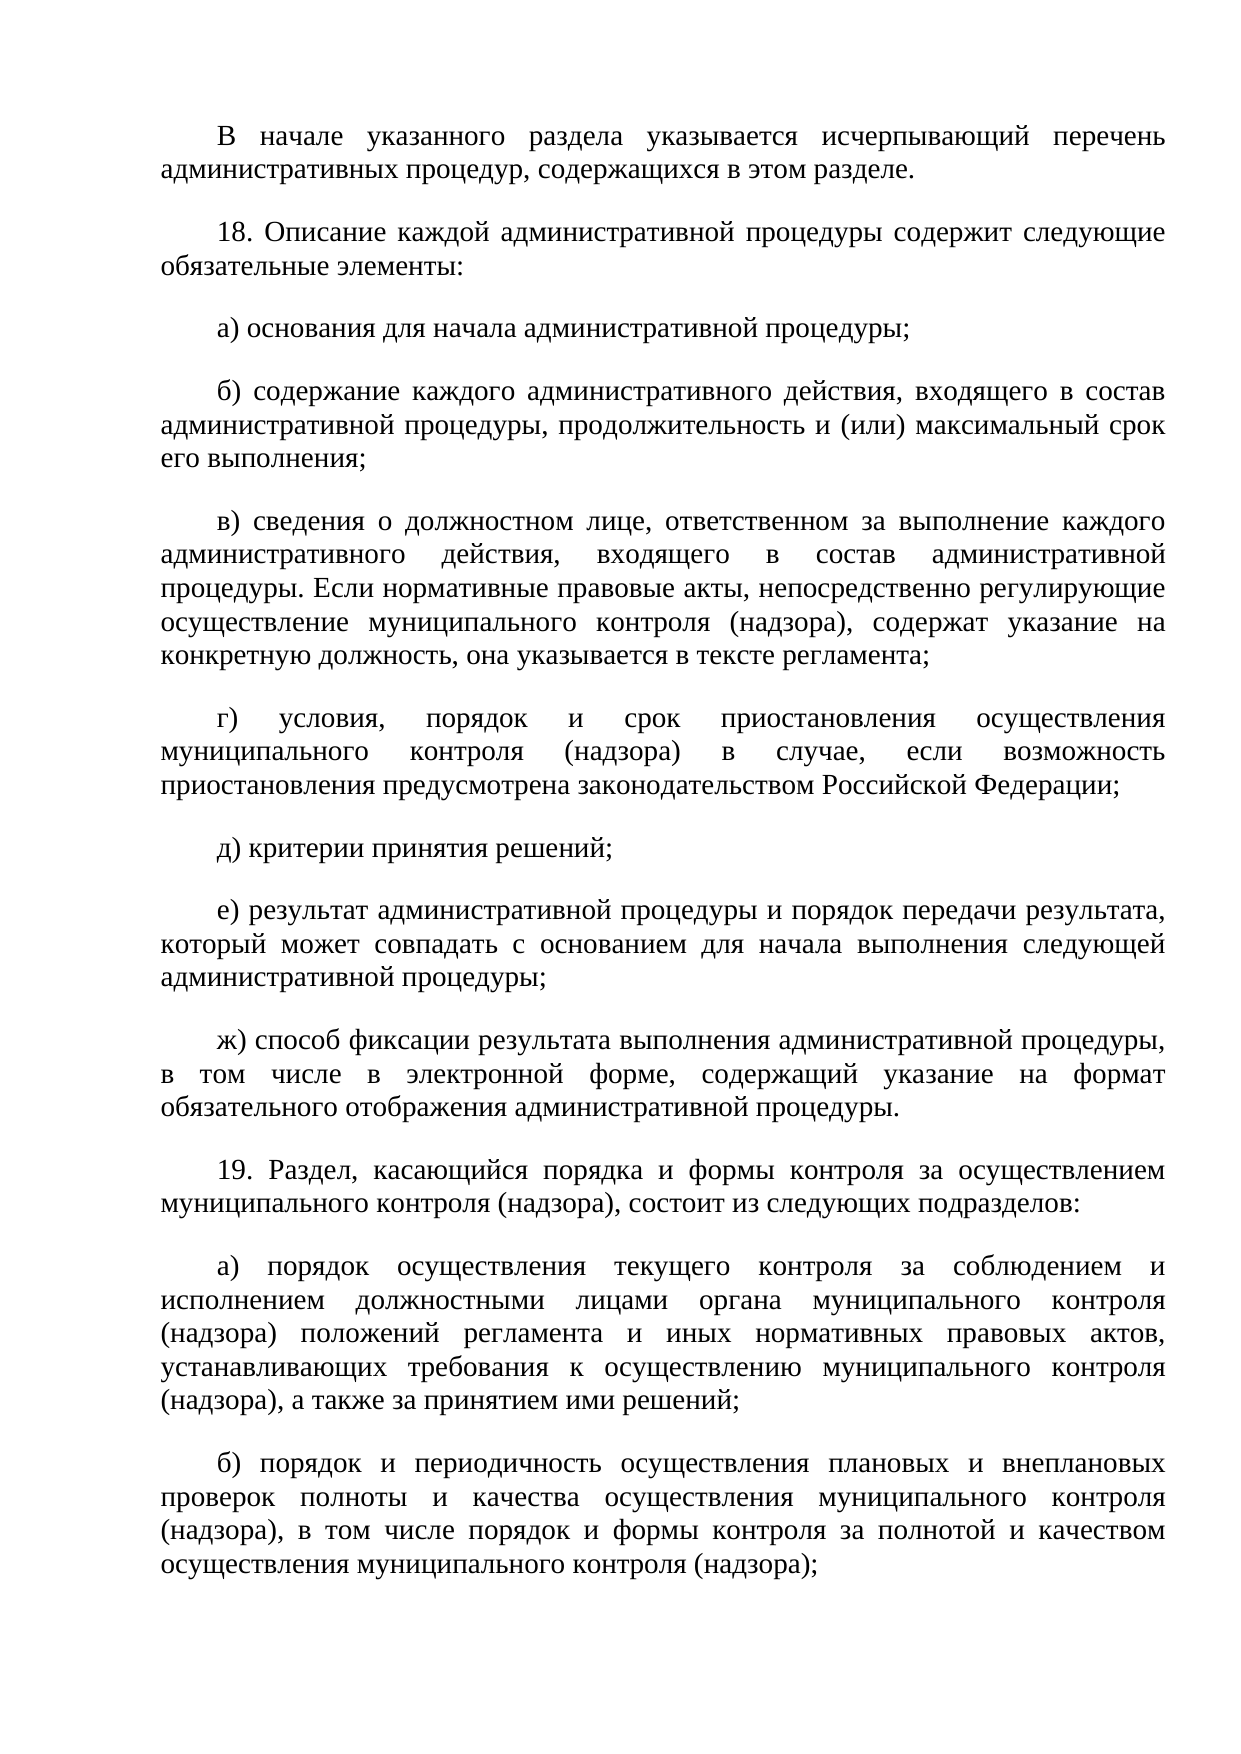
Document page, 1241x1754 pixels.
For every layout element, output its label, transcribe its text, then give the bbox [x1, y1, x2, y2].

text в) сведения о должностном лице, ответственном за выполнение каждого административного действия, входящего в состав административной процедуры. Если нормативные правовые акты, непосредственно регулирующие осуществление муниципального контроля (надзора), содержат указание на конкретную должность, она указывается в тексте регламента; [160, 503, 1167, 671]
text б) содержание каждого административного действия, входящего в состав административной процедуры, продолжительность и (или) максимальный срок его выполнения; [160, 373, 1167, 474]
text ж) способ фиксации результата выполнения административной процедуры, в том числе в электронной форме, содержащий указание на формат обязательного отображения административной процедуры. [160, 1022, 1167, 1123]
text 18. Описание каждой административной процедуры содержит следующие обязательные элементы: [160, 214, 1167, 281]
text б) порядок и периодичность осуществления плановых и внеплановых проверок полноты и качества осуществления муниципального контроля (надзора), в том числе порядок и формы контроля за полнотой и качеством осуществления муниципального контроля (надзора); [160, 1445, 1167, 1579]
text а) порядок осуществления текущего контроля за соблюдением и исполнением должностными лицами органа муниципального контроля (надзора) положений регламента и иных нормативных правовых актов, устанавливающих требования к осуществлению муниципального контроля (надзора), а также за принятием ими решений; [160, 1248, 1167, 1416]
text а) основания для начала административной процедуры; [160, 311, 1167, 344]
text 19. Раздел, касающийся порядка и формы контроля за осуществлением муниципального контроля (надзора), состоит из следующих подразделов: [160, 1152, 1167, 1219]
text д) критерии принятия решений; [160, 830, 1167, 863]
text г) условия, порядок и срок приостановления осуществления муниципального контроля (надзора) в случае, если возможность приостановления предусмотрена законодательством Российской Федерации; [160, 700, 1167, 801]
text В начале указанного раздела указывается исчерпывающий перечень административных процедур, содержащихся в этом разделе. [160, 118, 1167, 185]
text е) результат административной процедуры и порядок передачи результата, который может совпадать с основанием для начала выполнения следующей административной процедуры; [160, 892, 1167, 993]
